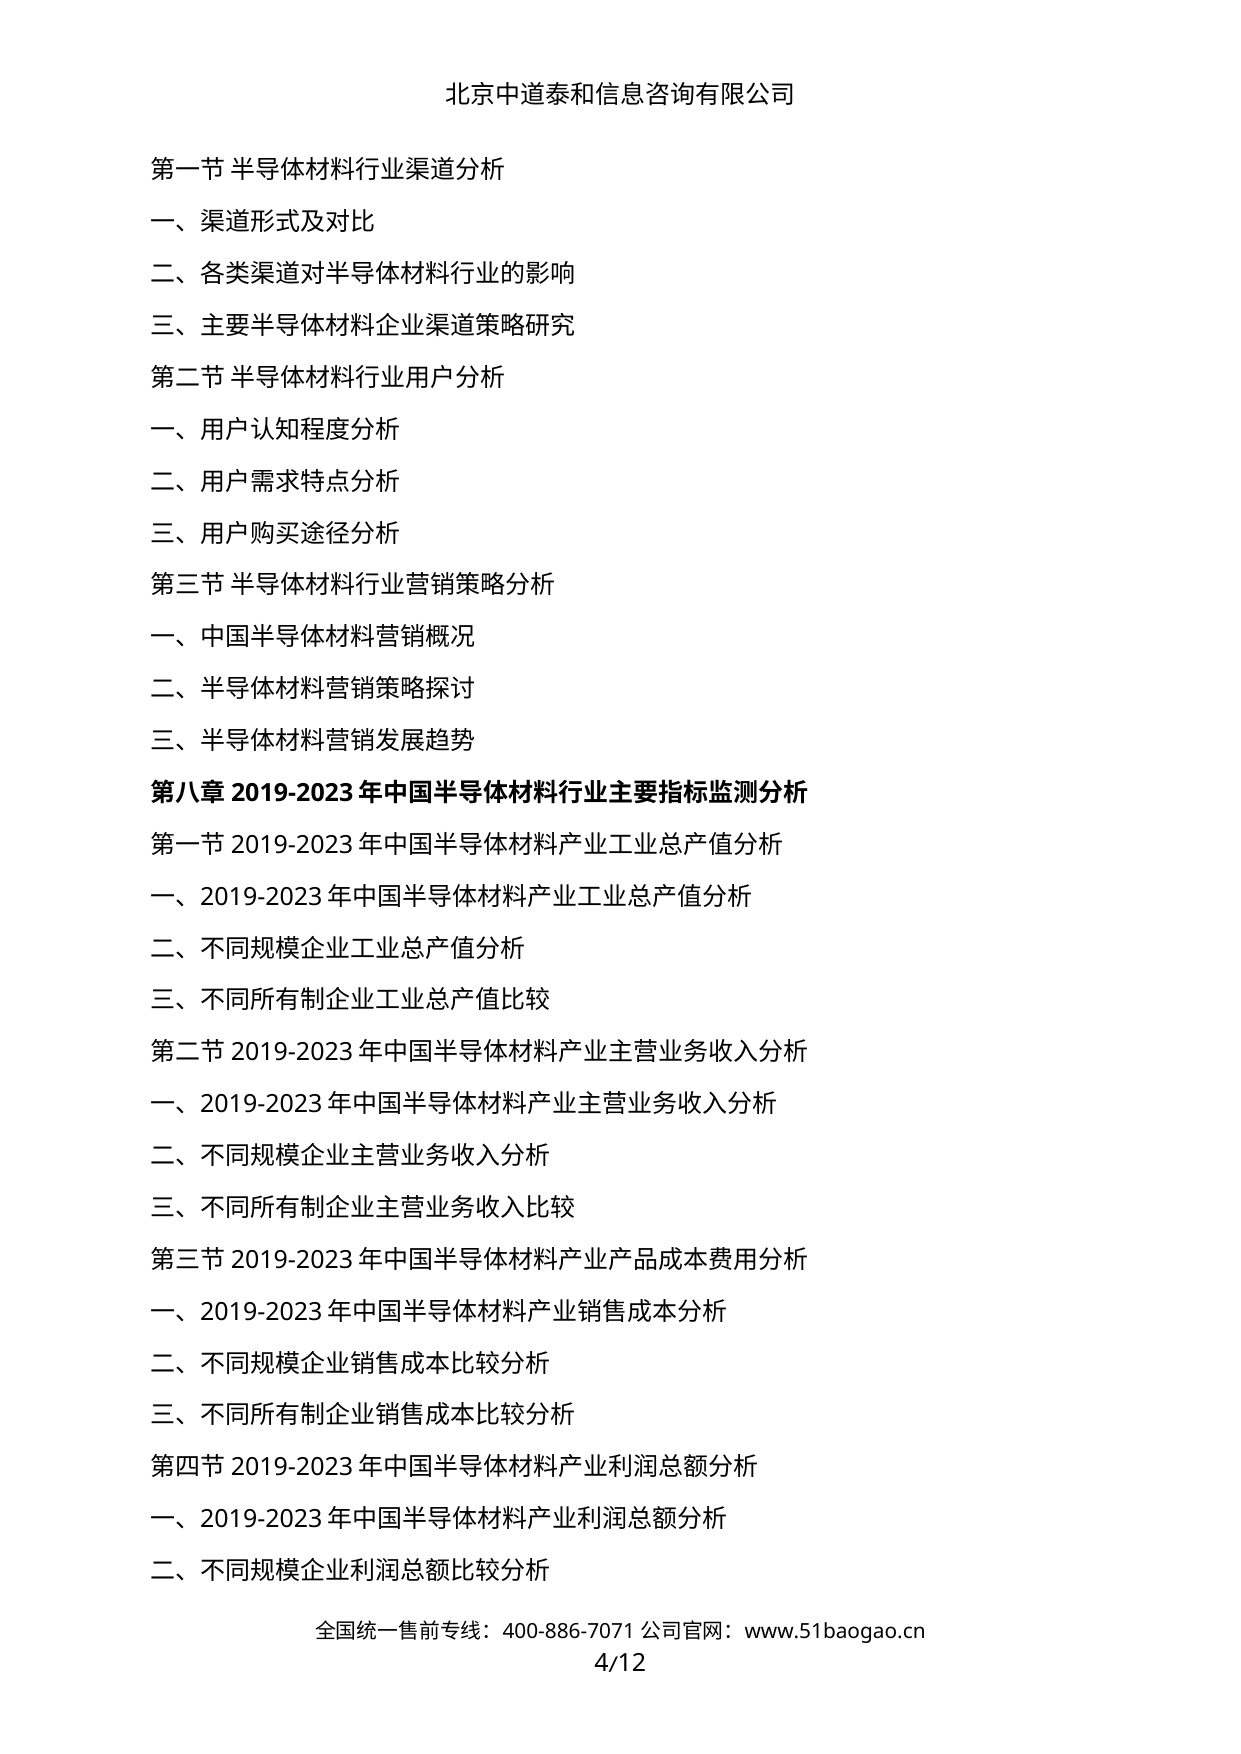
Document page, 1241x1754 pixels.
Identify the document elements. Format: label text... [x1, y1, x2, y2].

text 第三节 半导体材料行业营销策略分析 [150, 565, 1090, 601]
text 一、渠道形式及对比 [150, 202, 1090, 238]
text 一、用户认知程度分析 [150, 409, 1090, 446]
text 三、不同所有制企业工业总产值比较 [150, 980, 1090, 1016]
text 一、2019-2023年中国半导体材料产业利润总额分析 [150, 1499, 1090, 1535]
text 第一节 2019-2023年中国半导体材料产业工业总产值分析 [150, 824, 1090, 861]
text 第八章 2019-2023年中国半导体材料行业主要指标监测分析 [150, 772, 1090, 809]
text 三、不同所有制企业主营业务收入比较 [150, 1187, 1090, 1224]
text 第三节 2019-2023年中国半导体材料产业产品成本费用分析 [150, 1239, 1090, 1276]
text 二、各类渠道对半导体材料行业的影响 [150, 254, 1090, 290]
text 三、不同所有制企业销售成本比较分析 [150, 1395, 1090, 1431]
text 二、半导体材料营销策略探讨 [150, 669, 1090, 705]
text 三、主要半导体材料企业渠道策略研究 [150, 306, 1090, 342]
text 三、半导体材料营销发展趋势 [150, 721, 1090, 757]
text 二、用户需求特点分析 [150, 461, 1090, 497]
text 第一节 半导体材料行业渠道分析 [150, 150, 1090, 186]
text 一、2019-2023年中国半导体材料产业销售成本分析 [150, 1291, 1090, 1327]
text 三、用户购买途径分析 [150, 513, 1090, 549]
text 第二节 半导体材料行业用户分析 [150, 357, 1090, 394]
text 一、中国半导体材料营销概况 [150, 617, 1090, 653]
text 第四节 2019-2023年中国半导体材料产业利润总额分析 [150, 1447, 1090, 1483]
text 第二节 2019-2023年中国半导体材料产业主营业务收入分析 [150, 1032, 1090, 1068]
text 二、不同规模企业销售成本比较分析 [150, 1343, 1090, 1379]
text 一、2019-2023年中国半导体材料产业工业总产值分析 [150, 876, 1090, 912]
text 一、2019-2023年中国半导体材料产业主营业务收入分析 [150, 1084, 1090, 1120]
text 二、不同规模企业利润总额比较分析 [150, 1551, 1090, 1587]
text 二、不同规模企业工业总产值分析 [150, 928, 1090, 964]
text 二、不同规模企业主营业务收入分析 [150, 1136, 1090, 1172]
